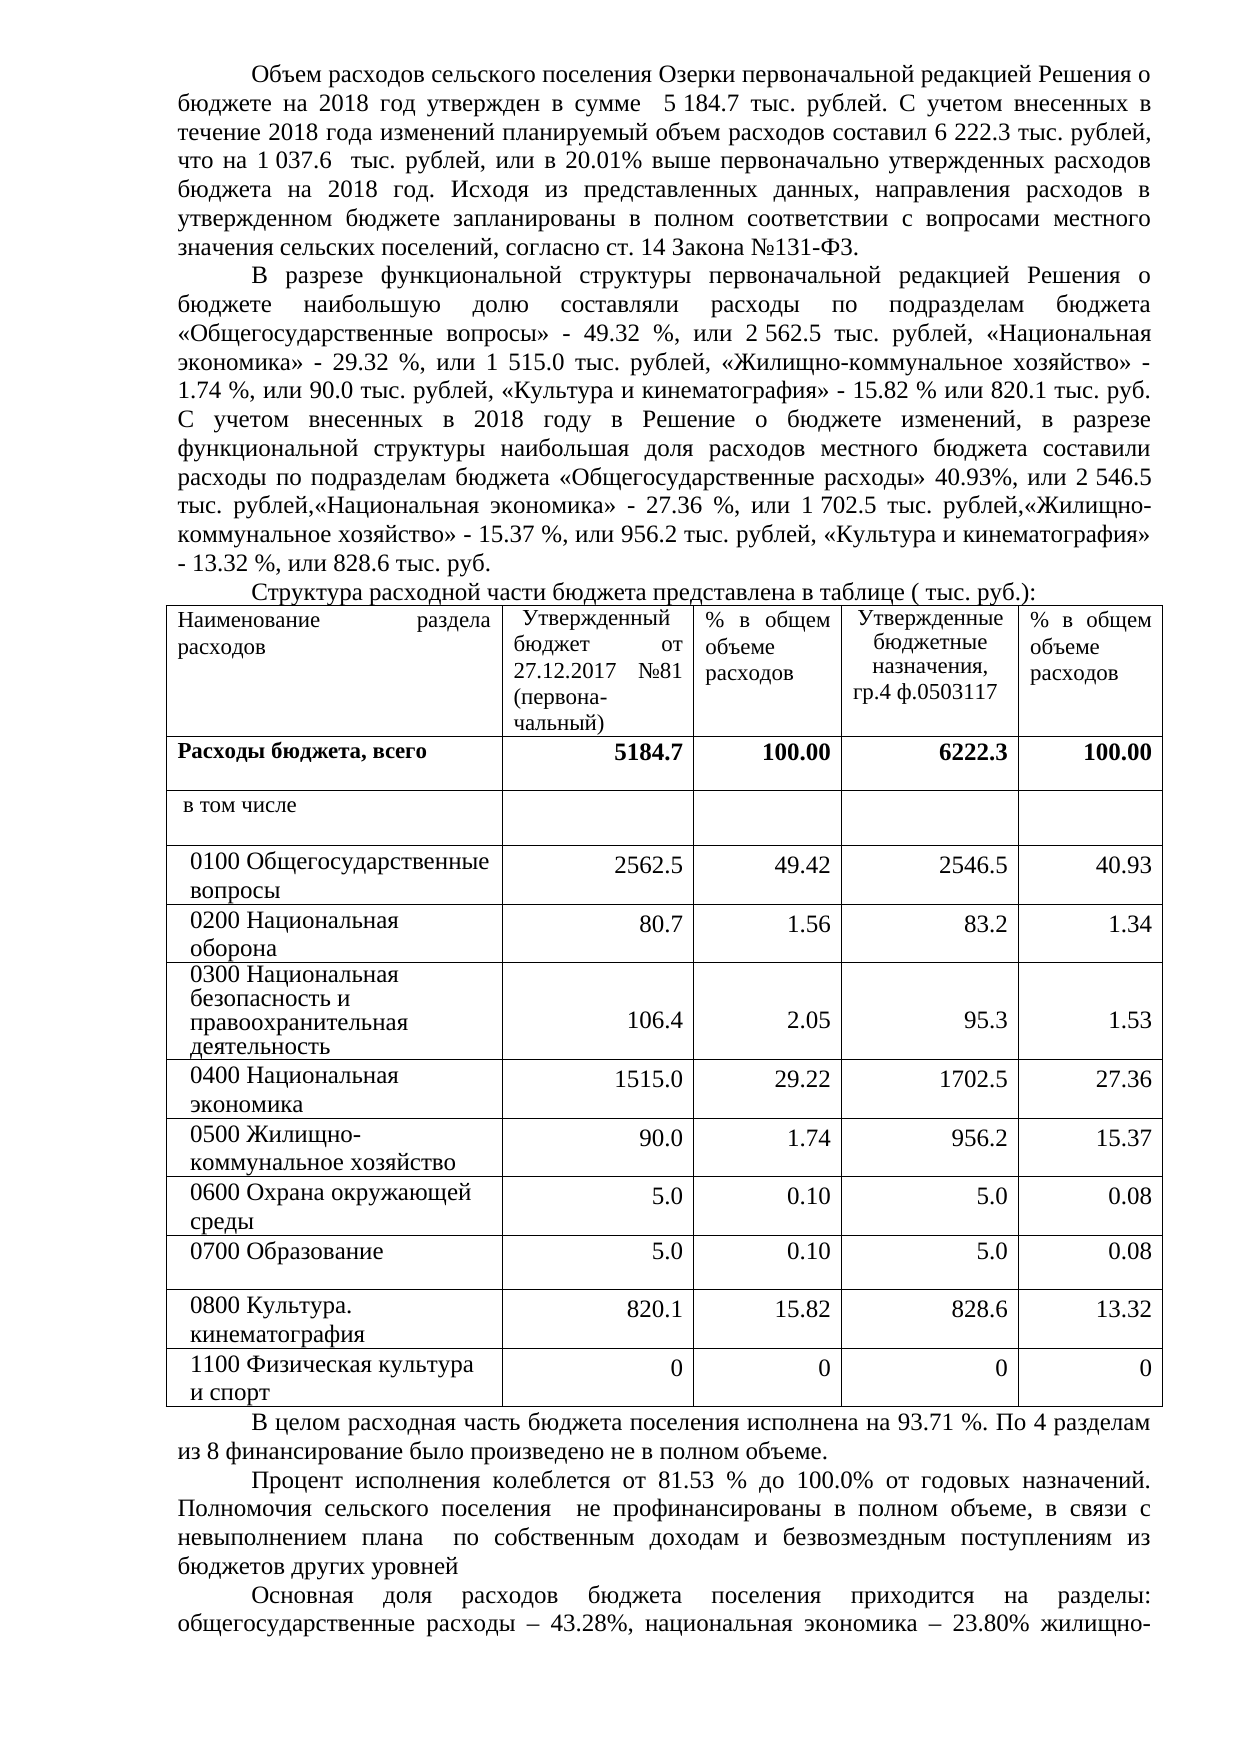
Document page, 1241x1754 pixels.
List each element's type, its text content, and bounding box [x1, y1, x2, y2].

table_cell 0800 Культура. кинематография [167, 1290, 502, 1348]
table_cell 80.7 [503, 905, 693, 962]
table_cell 0700 Образование [167, 1236, 502, 1289]
table_cell 6222.3 [842, 737, 1018, 790]
table_cell Расходы бюджета, всего [167, 737, 502, 790]
text Объем расходов сельского поселения Озерки первоначальной редакцией Решения о бюджете на 2018 год утвержден в сумме 5 184.7 тыс. рублей. С учетом внесенных в течение 2018 года изменений планируемый объем расходов составил 6 222.3 тыс. рублей, что на 1 037.6 тыс. рублей, или в 20.01% выше первоначально утвержденных расходов бюджета на 2018 год. Исходя из представленных данных, направления расходов в утвержденном бюджете запланированы в полном соответствии с вопросами местного значения сельских поселений, согласно ст. 14 Закона №131-Ф3. [177, 59, 1152, 260]
table_cell [1019, 791, 1162, 845]
table_cell [694, 791, 841, 845]
table_cell 1.56 [694, 905, 841, 962]
table_cell 27.36 [1019, 1060, 1162, 1118]
table_cell 0600 Охрана окружающей среды [167, 1177, 502, 1235]
table_cell 0.10 [694, 1177, 841, 1235]
table_cell 0 [694, 1349, 841, 1406]
table_cell 0 [503, 1349, 693, 1406]
table_header Утвержденные бюджетные назначения, гр.4 ф.0503117 [842, 606, 1018, 736]
table_cell 956.2 [842, 1119, 1018, 1176]
table_cell 83.2 [842, 905, 1018, 962]
table_cell 1100 Физическая культура и спорт [167, 1349, 502, 1406]
table_cell 0100 Общегосударственные вопросы [167, 846, 502, 904]
table_cell [842, 791, 1018, 845]
table_cell 0.08 [1019, 1177, 1162, 1235]
table_cell 95.3 [842, 963, 1018, 1059]
table_cell 100.00 [694, 737, 841, 790]
table_cell 13.32 [1019, 1290, 1162, 1348]
table_header Утвержденный бюджет от 27.12.2017 №81 (первоначальный) [503, 606, 693, 736]
table_cell 5184.7 [503, 737, 693, 790]
table_cell 820.1 [503, 1290, 693, 1348]
table_cell 100.00 [1019, 737, 1162, 790]
table_cell 2.05 [694, 963, 841, 1059]
table_cell 0500 Жилищно-коммунальное хозяйство [167, 1119, 502, 1176]
table_cell 15.37 [1019, 1119, 1162, 1176]
table_cell 0 [1019, 1349, 1162, 1406]
text Процент исполнения колеблется от 81.53 % до 100.0% от годовых назначений. Полномочия сельского поселения не профинансированы в полном объеме, в связи с невыполнением плана по собственным доходам и безвозмездным поступлениям из бюджетов других уровней [177, 1465, 1152, 1580]
table_cell 0400 Национальная экономика [167, 1060, 502, 1118]
table_cell 0.08 [1019, 1236, 1162, 1289]
table_cell 1.53 [1019, 963, 1162, 1059]
table_cell 90.0 [503, 1119, 693, 1176]
table_cell 828.6 [842, 1290, 1018, 1348]
table_header % в общем объеме расходов [694, 606, 841, 736]
table_cell 0200 Национальная оборона [167, 905, 502, 962]
table_cell [503, 791, 693, 845]
table_cell 0300 Национальная безопасность и правоохранительная деятельность [167, 963, 502, 1059]
table_header % в общем объеме расходов [1019, 606, 1162, 736]
table_cell 29.22 [694, 1060, 841, 1118]
table_cell 5.0 [842, 1177, 1018, 1235]
table_cell 1.74 [694, 1119, 841, 1176]
table_header Наименование раздела расходов [167, 606, 502, 736]
table_cell 49.42 [694, 846, 841, 904]
table_cell 0.10 [694, 1236, 841, 1289]
text В целом расходная часть бюджета поселения исполнена на 93.71 %. По 4 разделам из 8 финансирование было произведено не в полном объеме. [177, 1407, 1152, 1465]
table_cell 40.93 [1019, 846, 1162, 904]
table_cell 15.82 [694, 1290, 841, 1348]
table_cell 2546.5 [842, 846, 1018, 904]
table_cell 5.0 [842, 1236, 1018, 1289]
table_cell 5.0 [503, 1177, 693, 1235]
table_cell 1.34 [1019, 905, 1162, 962]
text Структура расходной части бюджета представлена в таблице ( тыс. руб.): [177, 577, 1152, 605]
table_cell 0 [842, 1349, 1018, 1406]
table_cell в том числе [167, 791, 502, 845]
table_cell 5.0 [503, 1236, 693, 1289]
table_cell 1515.0 [503, 1060, 693, 1118]
text В разрезе функциональной структуры первоначальной редакцией Решения о бюджете наибольшую долю составляли расходы по подразделам бюджета «Общегосударственные вопросы» - 49.32 %, или 2 562.5 тыс. рублей, «Национальная экономика» - 29.32 %, или 1 515.0 тыс. рублей, «Жилищно-коммунальное хозяйство» - 1.74 %, или 90.0 тыс. рублей, «Культура и кинематография» - 15.82 % или 820.1 тыс. руб. С учетом внесенных в 2018 году в Решение о бюджете изменений, в разрезе функциональной структуры наибольшая доля расходов местного бюджета составили расходы по подразделам бюджета «Общегосударственные расходы» 40.93%, или 2 546.5 тыс. рублей,«Национальная экономика» - 27.36 %, или 1 702.5 тыс. рублей,«Жилищно-коммунальное хозяйство» - 15.37 %, или 956.2 тыс. рублей, «Культура и кинематография» - 13.32 %, или 828.6 тыс. руб. [177, 260, 1152, 577]
table_cell 1702.5 [842, 1060, 1018, 1118]
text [177, 1580, 1152, 1637]
table_cell 2562.5 [503, 846, 693, 904]
table_cell 106.4 [503, 963, 693, 1059]
